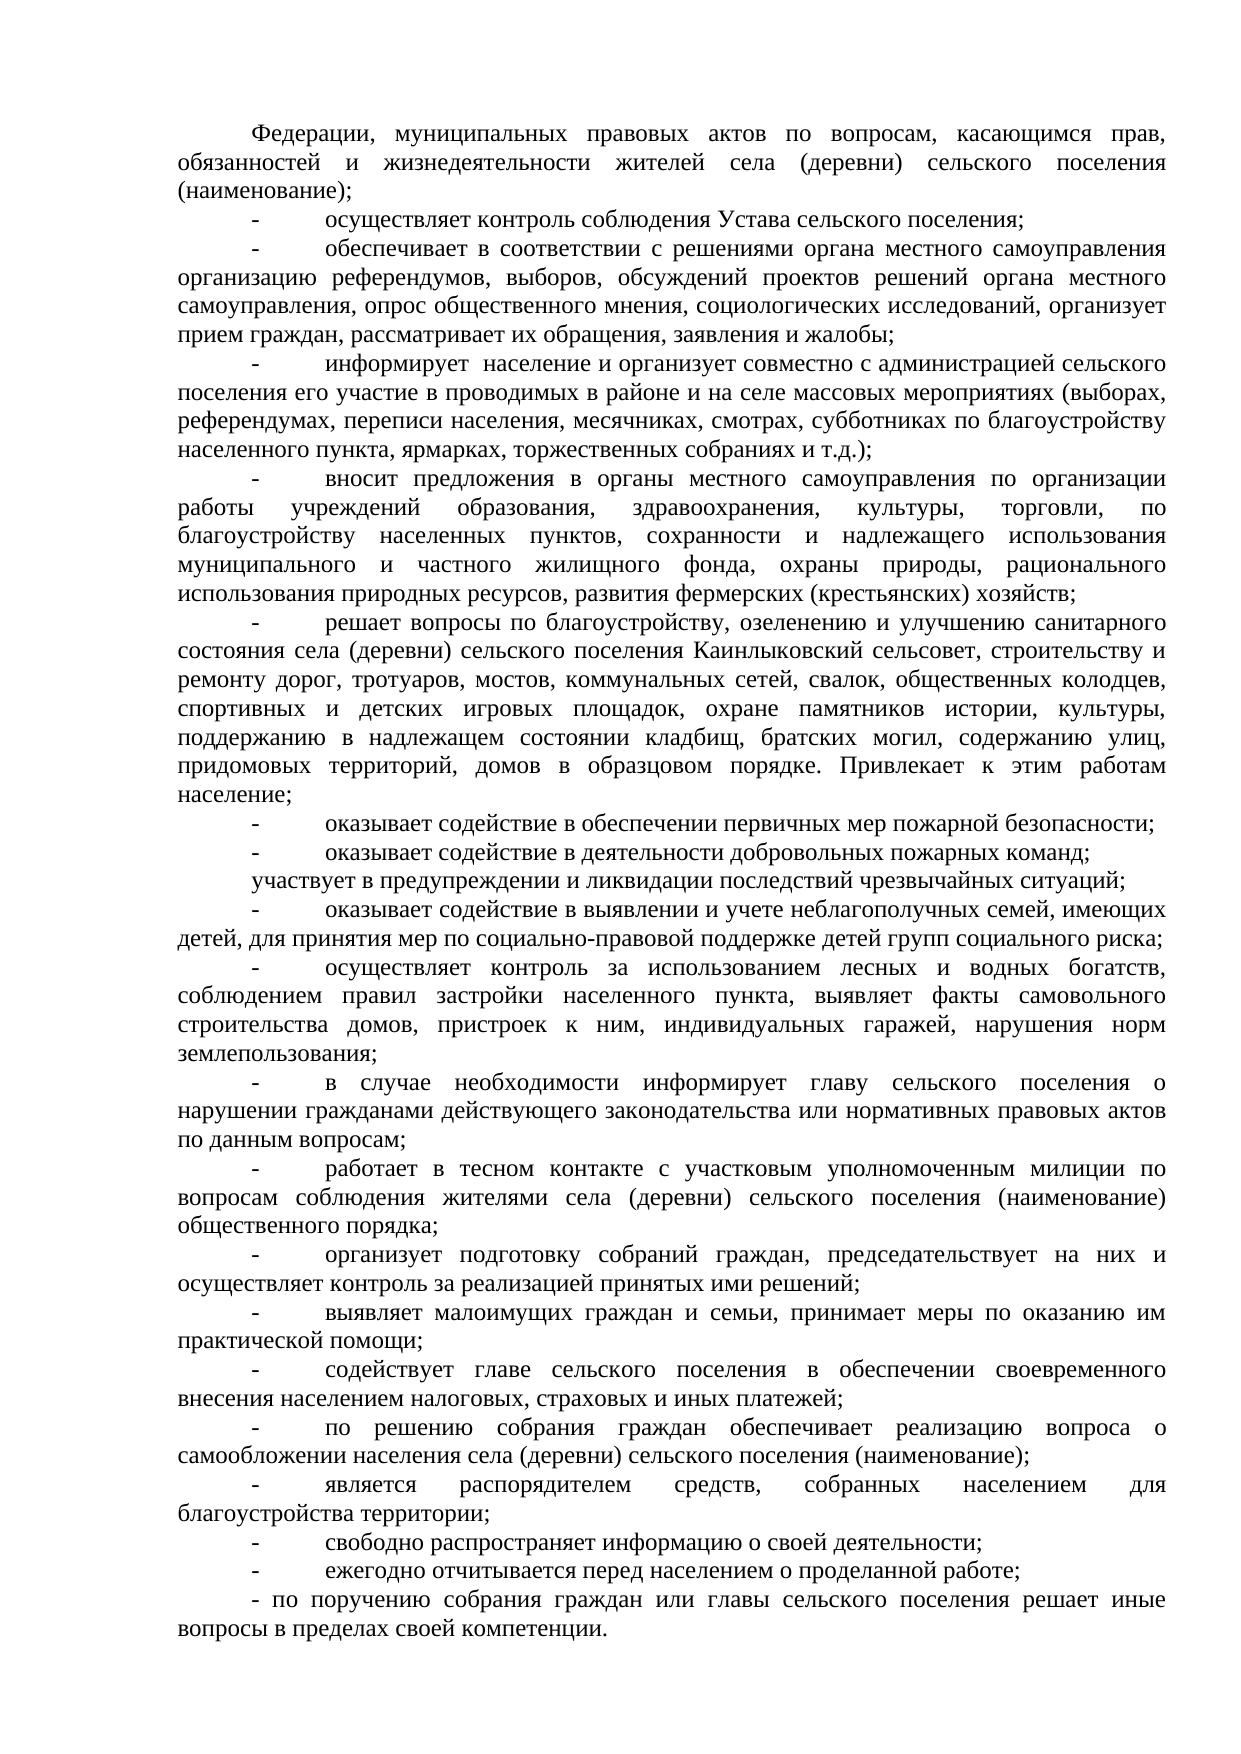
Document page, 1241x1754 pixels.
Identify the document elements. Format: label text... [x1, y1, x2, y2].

text - оказывает содействие в деятельности добровольных пожарных команд; [177, 837, 1167, 866]
text - по решению собрания граждан обеспечивает реализацию вопроса о самообложении населения села (деревни) сельского поселения (наименование); [177, 1412, 1167, 1469]
text - информирует население и организует совместно с администрацией сельского поселения его участие в проводимых в районе и на селе массовых мероприятиях (выборах, референдумах, переписи населения, месячниках, смотрах, субботниках по благоустройству населенного пункта, ярмарках, торжественных собраниях и т.д.); [177, 348, 1167, 463]
text - по поручению собрания граждан или главы сельского поселения решает иные вопросы в пределах своей компетенции. [177, 1584, 1167, 1642]
text Федерации, муниципальных правовых актов по вопросам, касающимся прав, обязанностей и жизнедеятельности жителей села (деревни) сельского поселения (наименование); [177, 118, 1167, 204]
text - решает вопросы по благоустройству, озеленению и улучшению санитарного состояния села (деревни) сельского поселения Каинлыковский сельсовет, строительству и ремонту дорог, тротуаров, мостов, коммунальных сетей, свалок, общественных колодцев, спортивных и детских игровых площадок, охране памятников истории, культуры, поддержанию в надлежащем состоянии кладбищ, братских могил, содержанию улиц, придомовых территорий, домов в образцовом порядке. Привлекает к этим работам население; [177, 607, 1167, 808]
text - является распорядителем средств, собранных населением для благоустройства территории; [177, 1469, 1167, 1527]
text - в случае необходимости информирует главу сельского поселения о нарушении гражданами действующего законодательства или нормативных правовых актов по данным вопросам; [177, 1067, 1167, 1153]
text - оказывает содействие в выявлении и учете неблагополучных семей, имеющих детей, для принятия мер по социально-правовой поддержке детей групп социального риска; [177, 894, 1167, 952]
text - работает в тесном контакте с участковым уполномоченным милиции по вопросам соблюдения жителями села (деревни) сельского поселения (наименование) общественного порядка; [177, 1153, 1167, 1239]
text - ежегодно отчитывается перед населением о проделанной работе; [177, 1556, 1167, 1584]
text - организует подготовку собраний граждан, председательствует на них и осуществляет контроль за реализацией принятых ими решений; [177, 1239, 1167, 1297]
text - выявляет малоимущих граждан и семьи, принимает меры по оказанию им практической помощи; [177, 1297, 1167, 1354]
text - обеспечивает в соответствии с решениями органа местного самоуправления организацию референдумов, выборов, обсуждений проектов решений органа местного самоуправления, опрос общественного мнения, социологических исследований, организует прием граждан, рассматривает их обращения, заявления и жалобы; [177, 233, 1167, 348]
text - оказывает содействие в обеспечении первичных мер пожарной безопасности; [177, 808, 1167, 837]
text - осуществляет контроль соблюдения Устава сельского поселения; [177, 204, 1167, 233]
text - осуществляет контроль за использованием лесных и водных богатств, соблюдением правил застройки населенного пункта, выявляет факты самовольного строительства домов, пристроек к ним, индивидуальных гаражей, нарушения норм землепользования; [177, 952, 1167, 1067]
text - вносит предложения в органы местного самоуправления по организации работы учреждений образования, здравоохранения, культуры, торговли, по благоустройству населенных пунктов, сохранности и надлежащего использования муниципального и частного жилищного фонда, охраны природы, рационального использования природных ресурсов, развития фермерских (крестьянских) хозяйств; [177, 463, 1167, 607]
text - свободно распространяет информацию о своей деятельности; [177, 1527, 1167, 1556]
text участвует в предупреждении и ликвидации последствий чрезвычайных ситуаций; [177, 866, 1167, 894]
text - содействует главе сельского поселения в обеспечении своевременного внесения населением налоговых, страховых и иных платежей; [177, 1354, 1167, 1412]
